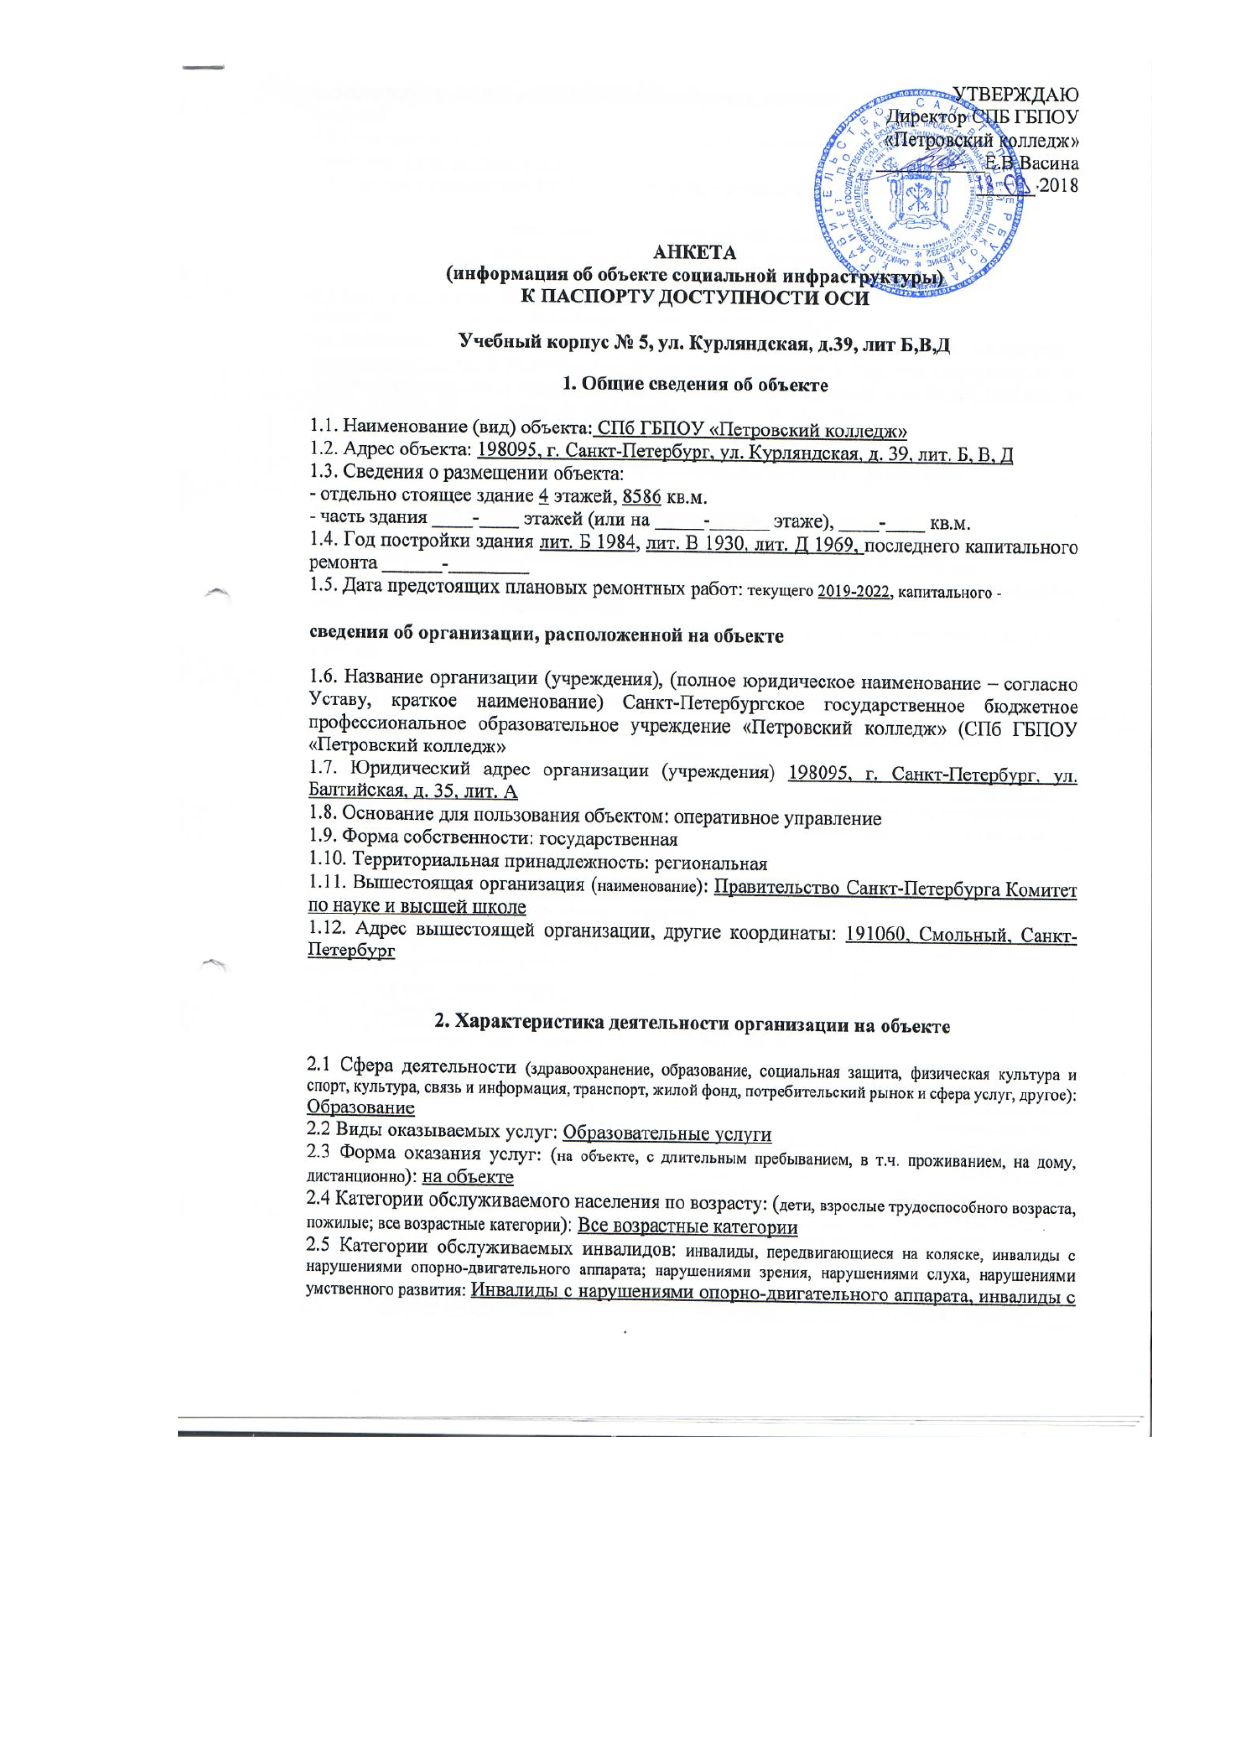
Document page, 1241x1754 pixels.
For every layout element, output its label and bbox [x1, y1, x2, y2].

picture [179, 60, 1152, 1435]
